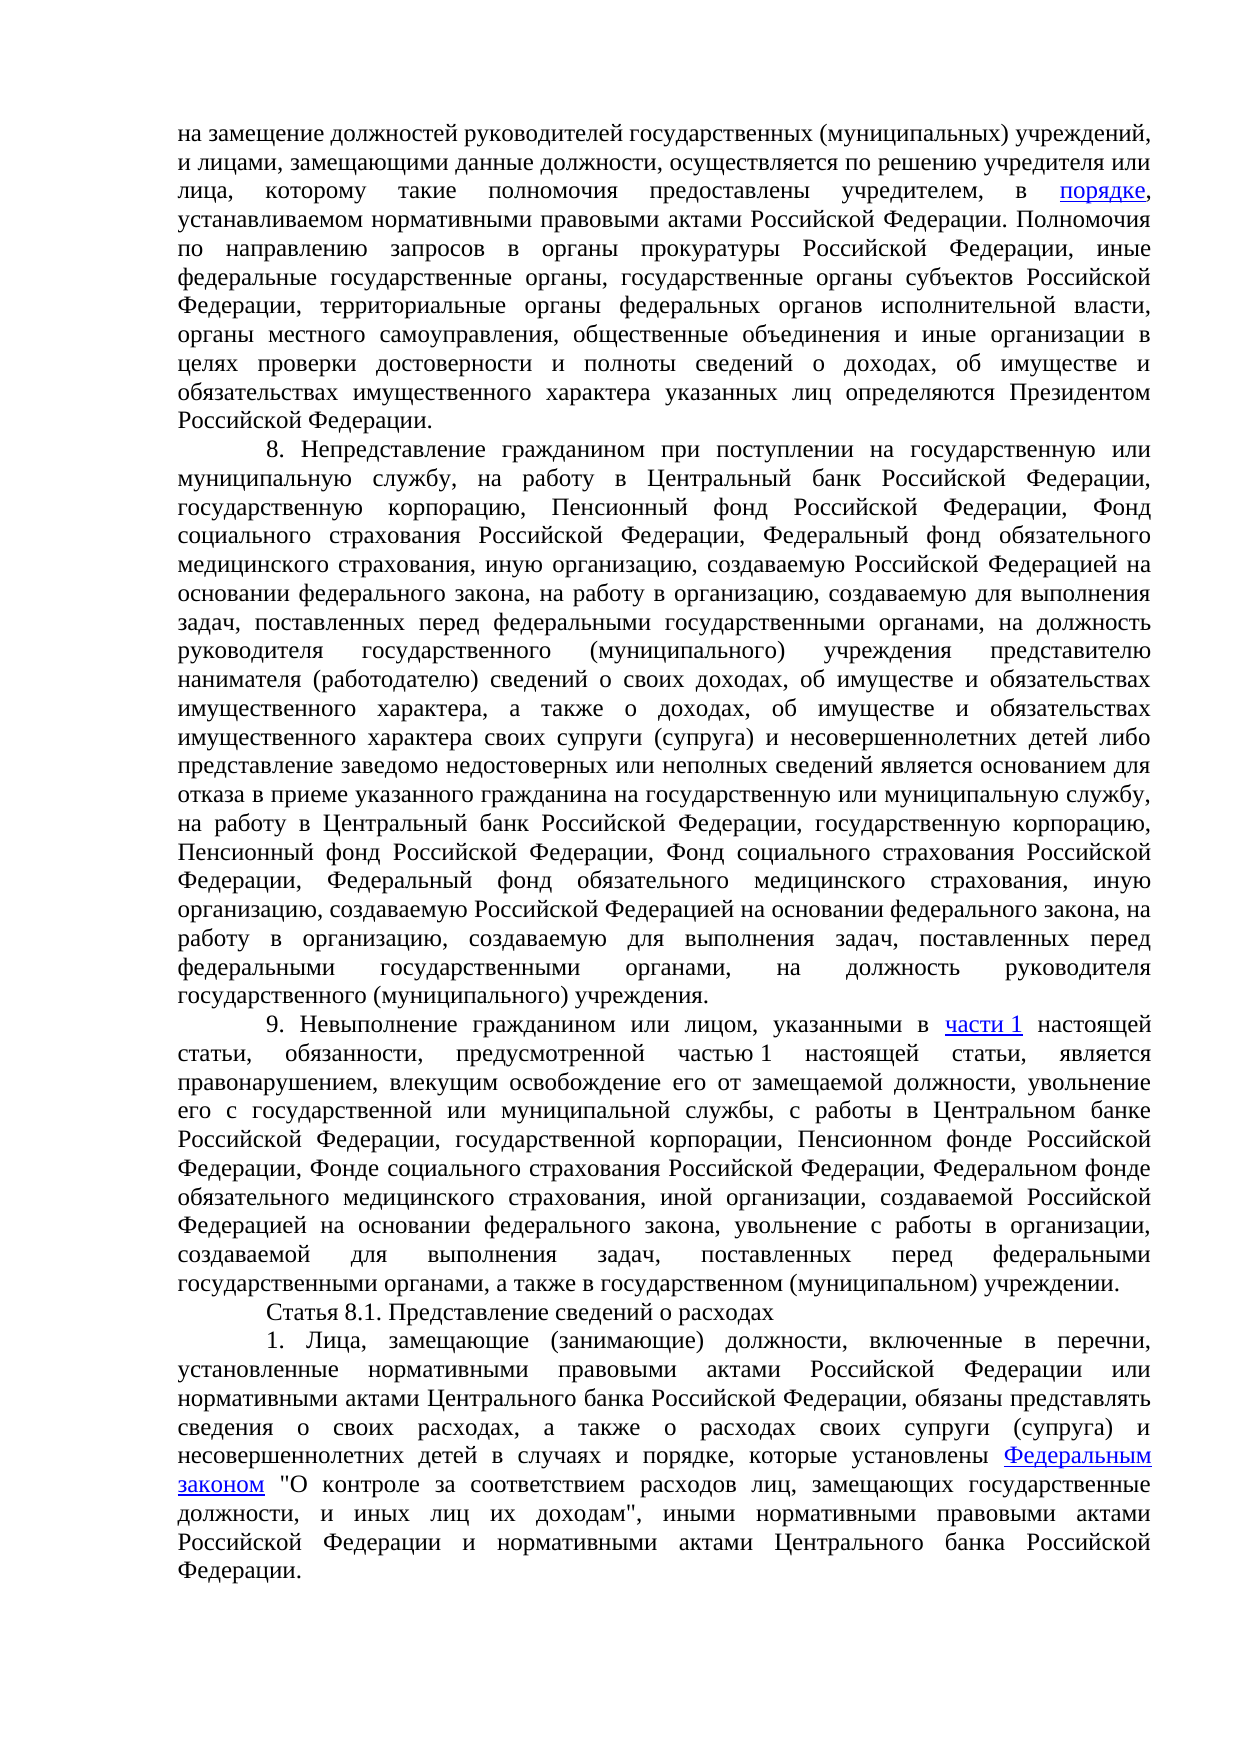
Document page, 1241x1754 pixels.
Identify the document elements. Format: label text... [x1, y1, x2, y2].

text 8. Непредставление гражданином при поступлении на государственную или муниципальную службу, на работу в Центральный банк Российской Федерации, государственную корпорацию, Пенсионный фонд Российской Федерации, Фонд социального страхования Российской Федерации, Федеральный фонд обязательного медицинского страхования, иную организацию, создаваемую Российской Федерацией на основании федерального закона, на работу в организацию, создаваемую для выполнения задач, поставленных перед федеральными государственными органами, на должность руководителя государственного (муниципального) учреждения представителю нанимателя (работодателю) сведений о своих доходах, об имуществе и обязательствах имущественного характера, а также о доходах, об имуществе и обязательствах имущественного характера своих супруги (супруга) и несовершеннолетних детей либо представление заведомо недостоверных или неполных сведений является основанием для отказа в приеме указанного гражданина на государственную или муниципальную службу, на работу в Центральный банк Российской Федерации, государственную корпорацию, Пенсионный фонд Российской Федерации, Фонд социального страхования Российской Федерации, Федеральный фонд обязательного медицинского страхования, иную организацию, создаваемую Российской Федерацией на основании федерального закона, на работу в организацию, создаваемую для выполнения задач, поставленных перед федеральными государственными органами, на должность руководителя государственного (муниципального) учреждения. [177, 434, 1152, 1009]
text Статья 8.1. Представление сведений о расходах [177, 1297, 1152, 1326]
text 9. Невыполнение гражданином или лицом, указанными в части 1 настоящей статьи, обязанности, предусмотренной частью 1 настоящей статьи, является правонарушением, влекущим освобождение его от замещаемой должности, увольнение его с государственной или муниципальной службы, с работы в Центральном банке Российской Федерации, государственной корпорации, Пенсионном фонде Российской Федерации, Фонде социального страхования Российской Федерации, Федеральном фонде обязательного медицинского страхования, иной организации, создаваемой Российской Федерацией на основании федерального закона, увольнение с работы в организации, создаваемой для выполнения задач, поставленных перед федеральными государственными органами, а также в государственном (муниципальном) учреждении. [177, 1009, 1152, 1297]
text 1. Лица, замещающие (занимающие) должности, включенные в перечни, установленные нормативными правовыми актами Российской Федерации или нормативными актами Центрального банка Российской Федерации, обязаны представлять сведения о своих расходах, а также о расходах своих супруги (супруга) и несовершеннолетних детей в случаях и порядке, которые установлены Федеральным законом "О контроле за соответствием расходов лиц, замещающих государственные должности, и иных лиц их доходам", иными нормативными правовыми актами Российской Федерации и нормативными актами Центрального банка Российской Федерации. [177, 1326, 1152, 1584]
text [177, 118, 1152, 434]
